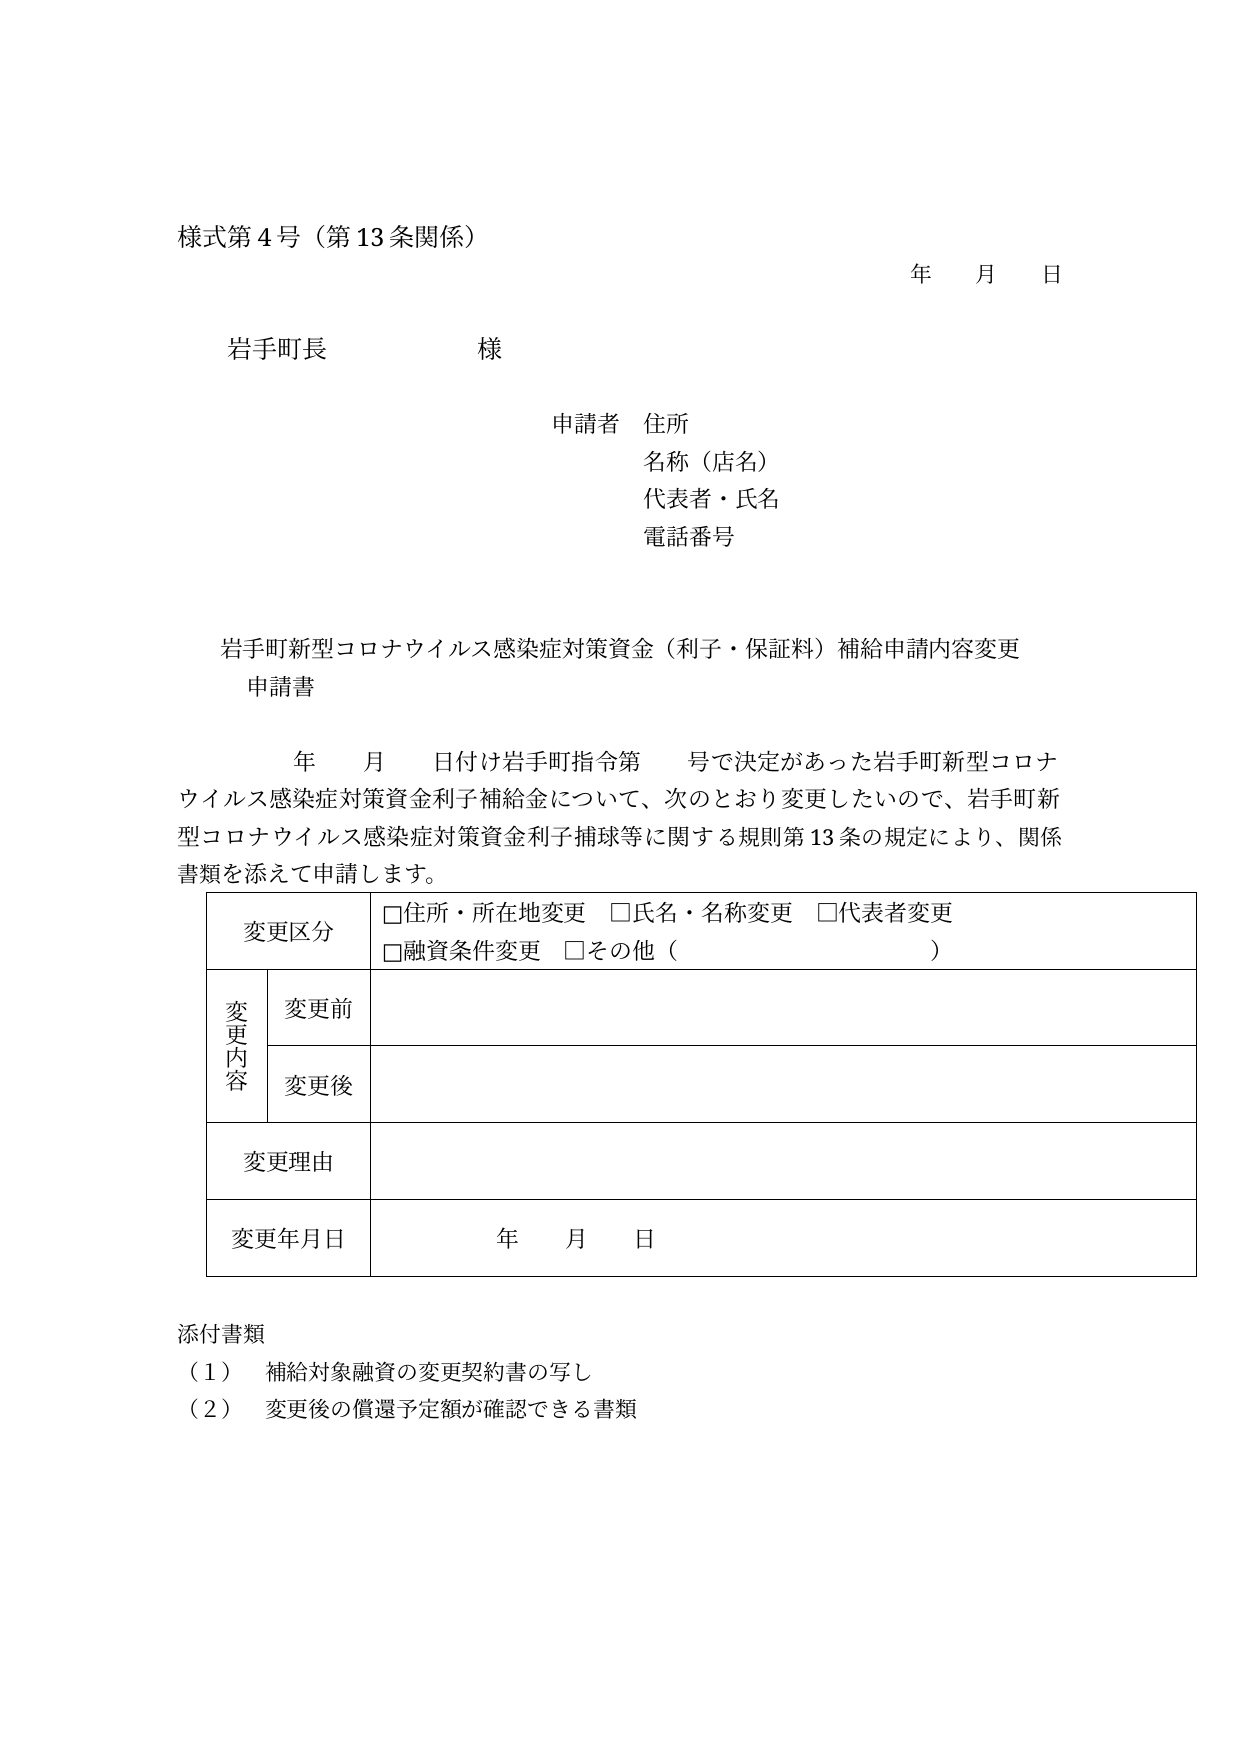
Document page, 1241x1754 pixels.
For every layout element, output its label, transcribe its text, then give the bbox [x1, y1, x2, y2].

text 様式第4号（第13条関係） [177, 217, 1063, 254]
table_cell 変更年月日 [207, 1200, 370, 1276]
table_cell 変更理由 [207, 1123, 370, 1199]
text 岩手町長 様 [177, 329, 1063, 367]
text 添付書類 [177, 1314, 1063, 1352]
table_cell 変更前 [268, 970, 370, 1045]
table_cell 年 月 日 [371, 1200, 1196, 1276]
text 年 月 日付け岩手町指令第 号で決定があった岩手町新型コロナウイルス感染症対策資金利子補給金について、次のとおり変更したいので、岩手町新型コロナウイルス感染症対策資金利子捕球等に関する規則第13条の規定により、関係書類を添えて申請します。 [177, 742, 1063, 892]
text （１） 補給対象融資の変更契約書の写し [177, 1352, 1063, 1389]
text 年 月 日 [177, 254, 1063, 292]
text 申請書 [177, 667, 1063, 704]
text 申請者 住所 [177, 404, 1063, 442]
table_header □住所・所在地変更 □氏名・名称変更 □代表者変更 □融資条件変更 □その他（ ） [371, 893, 1196, 968]
table_cell [371, 1123, 1196, 1199]
table_cell [371, 1046, 1196, 1122]
table_cell 変更後 [268, 1046, 370, 1122]
text 代表者・氏名 [177, 479, 1063, 517]
table_header 変更区分 [207, 893, 370, 968]
table_cell 変更内容 [207, 970, 267, 1122]
text （２） 変更後の償還予定額が確認できる書類 [177, 1389, 1063, 1427]
table_cell [371, 970, 1196, 1045]
text 名称（店名） [177, 442, 1063, 479]
text 岩手町新型コロナウイルス感染症対策資金（利子・保証料）補給申請内容変更 [177, 629, 1063, 667]
text 電話番号 [177, 517, 1063, 554]
